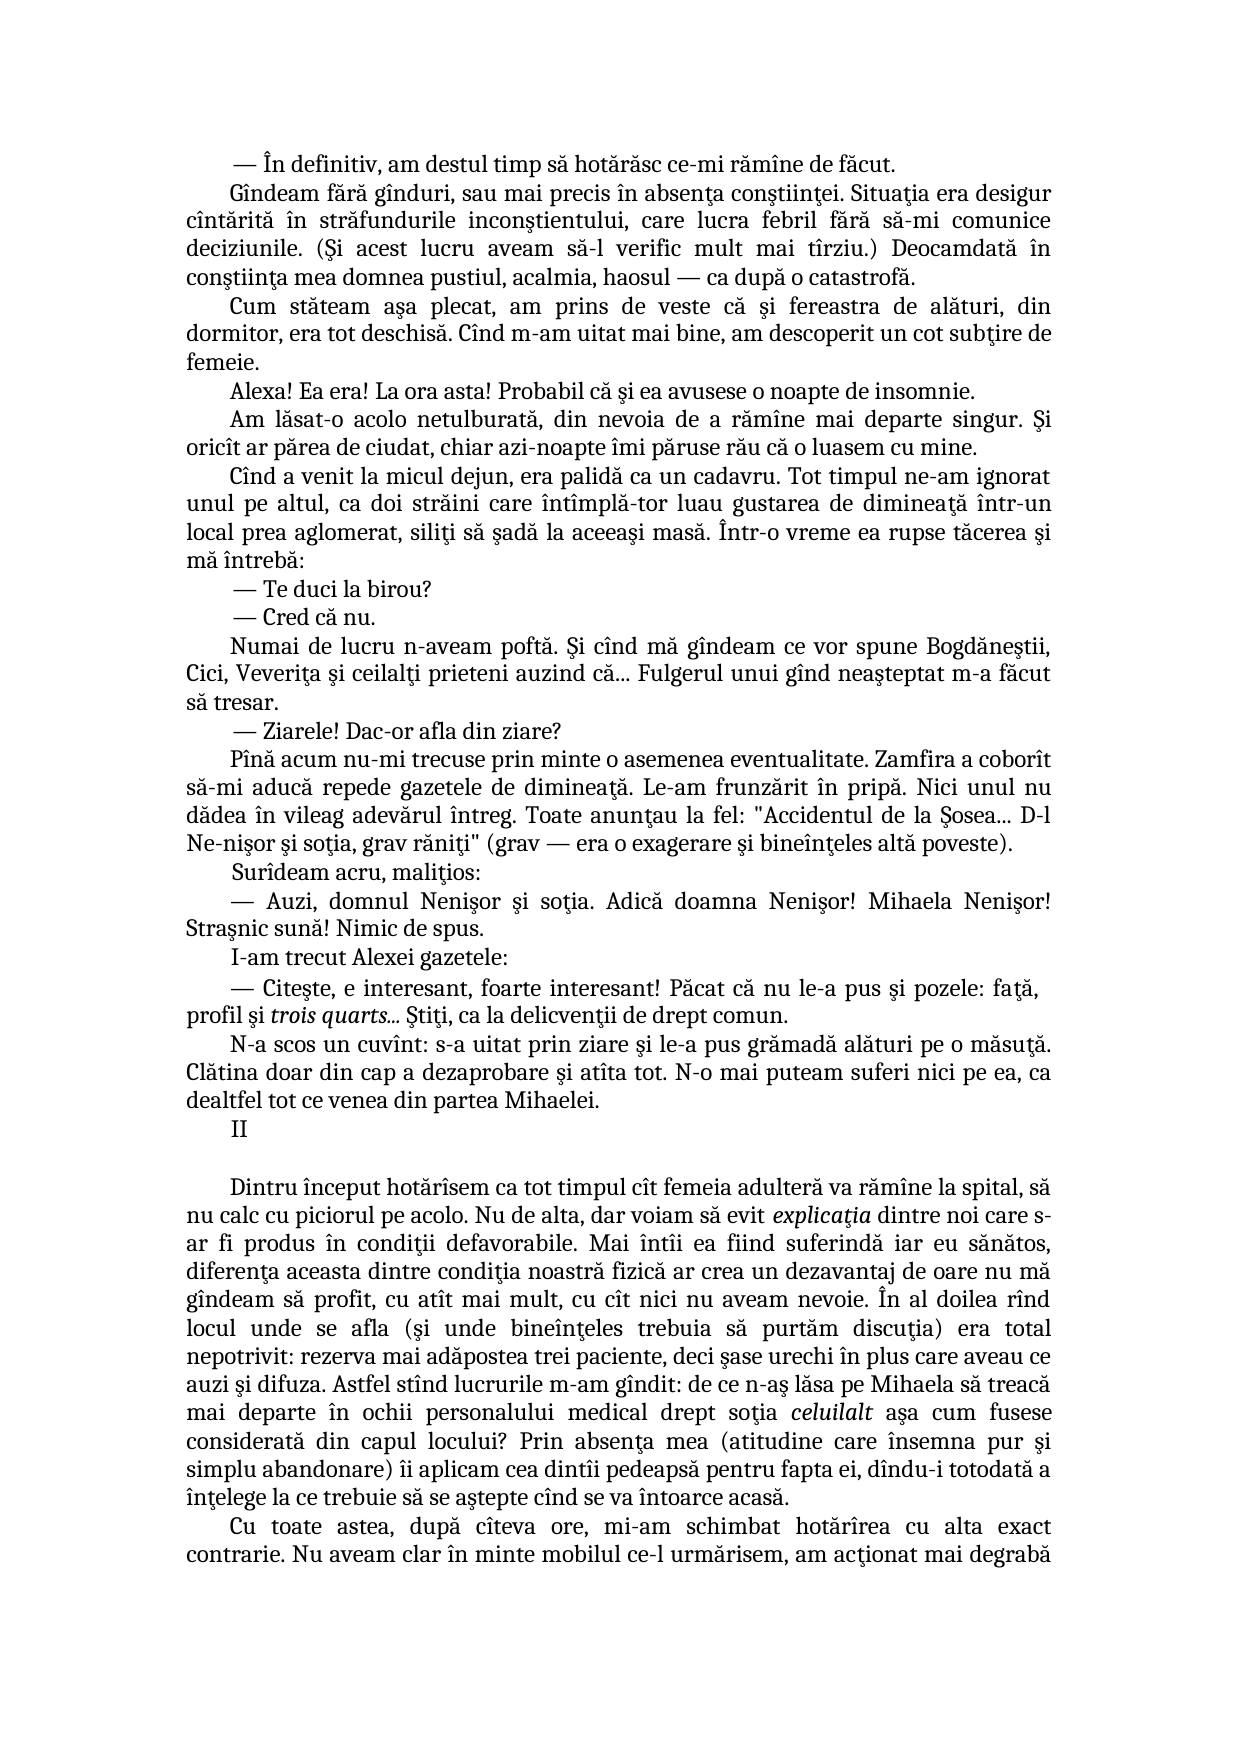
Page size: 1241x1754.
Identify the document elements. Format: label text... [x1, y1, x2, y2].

text ― În definitiv, am destul timp să hotărăsc ce-mi rămîne de făcut. [232, 150, 1052, 178]
text Gîndeam fără gînduri, sau mai precis în absenţa conştiinţei. Situaţia era desigur cîntărită în străfundurile inconştientului, care lucra febril fără să-mi comunice deciziunile. (Şi acest lucru aveam să-l verific mult mai tîrziu.) Deocamdată în conştiinţa mea domnea pustiul, acalmia, haosul ― ca după o catastrofă. [186, 178, 1052, 291]
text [186, 1512, 1052, 1568]
text II [231, 1115, 1054, 1144]
text Cum stăteam aşa plecat, am prins de veste că şi fereastra de alături, din dormitor, era tot deschisă. Cînd m-am uitat mai bine, am descoperit un cot subţire de femeie. [186, 292, 1052, 376]
text I-am trecut Alexei gazetele: [231, 943, 1054, 972]
text ― Auzi, domnul Nenişor şi soţia. Adică doamna Nenişor! Mihaela Nenişor! Straşnic sună! Nimic de spus. [186, 887, 1052, 943]
text ― Te duci la birou? [232, 575, 1052, 603]
text ― Citeşte, e interesant, foarte interesant! Păcat că nu le-a pus şi pozele: faţă, profil şi trois quarts... Ştiţi, ca la delicvenţii de drept comun. [186, 974, 1039, 1030]
text Numai de lucru n-aveam poftă. Şi cînd mă gîndeam ce vor spune Bogdăneştii, Cici, Veveriţa şi ceilalţi prieteni auzind că... Fulgerul unui gînd neaşteptat m-a făcut să tresar. [186, 632, 1052, 716]
text Am lăsat-o acolo netulburată, din nevoia de a rămîne mai departe singur. Şi oricît ar părea de ciudat, chiar azi-noapte îmi păruse rău că o luasem cu mine. [186, 405, 1052, 461]
text N-a scos un cuvînt: s-a uitat prin ziare şi le-a pus grămadă alături pe o măsuţă. Clătina doar din cap a dezaprobare şi atîta tot. N-o mai puteam suferi nici pe ea, ca dealtfel tot ce venea din partea Mihaelei. [186, 1030, 1052, 1115]
text Surîdeam acru, maliţios: [232, 858, 1052, 886]
text ― Ziarele! Dac-or afla din ziare? [232, 717, 1052, 745]
text Alexa! Ea era! La ora asta! Probabil că şi ea avusese o noapte de insomnie. [186, 377, 1052, 405]
text Pînă acum nu-mi trecuse prin minte o asemenea eventualitate. Zamfira a coborît să-mi aducă repede gazetele de dimineaţă. Le-am frunzărit în pripă. Nici unul nu dădea în vileag adevărul întreg. Toate anunţau la fel: "Accidentul de la Şosea... D-l Ne-nişor şi soţia, grav răniţi" (grav ― era o exagerare şi bineînţeles altă poveste). [186, 745, 1052, 858]
text Cînd a venit la micul dejun, era palidă ca un cadavru. Tot timpul ne-am ignorat unul pe altul, ca doi străini care întîmplă-tor luau gustarea de dimineaţă într-un local prea aglomerat, siliţi să şadă la aceeaşi masă. Într-o vreme ea rupse tăcerea şi mă întrebă: [186, 462, 1052, 574]
text Dintru început hotărîsem ca tot timpul cît femeia adulteră va rămîne la spital, să nu calc cu piciorul pe acolo. Nu de alta, dar voiam să evit explicaţia dintre noi care s-ar fi produs în condiţii defavorabile. Mai întîi ea fiind suferindă iar eu sănătos, diferenţa aceasta dintre condiţia noastră fizică ar crea un dezavantaj de oare nu mă gîndeam să profit, cu atît mai mult, cu cît nici nu aveam nevoie. În al doilea rînd locul unde se afla (şi unde bineînţeles trebuia să purtăm discuţia) era total nepotrivit: rezerva mai adăpostea trei paciente, deci şase urechi în plus care aveau ce auzi şi difuza. Astfel stînd lucrurile m-am gîndit: de ce n-aş lăsa pe Mihaela să treacă mai departe în ochii personalului medical drept soţia celuilalt aşa cum fusese considerată din capul locului? Prin absenţa mea (atitudine care însemna pur şi simplu abandonare) îi aplicam cea dintîi pedeapsă pentru fapta ei, dîndu-i totodată a înţelege la ce trebuie să se aştepte cînd se va întoarce acasă. [186, 1173, 1052, 1512]
text ― Cred că nu. [232, 603, 1052, 631]
